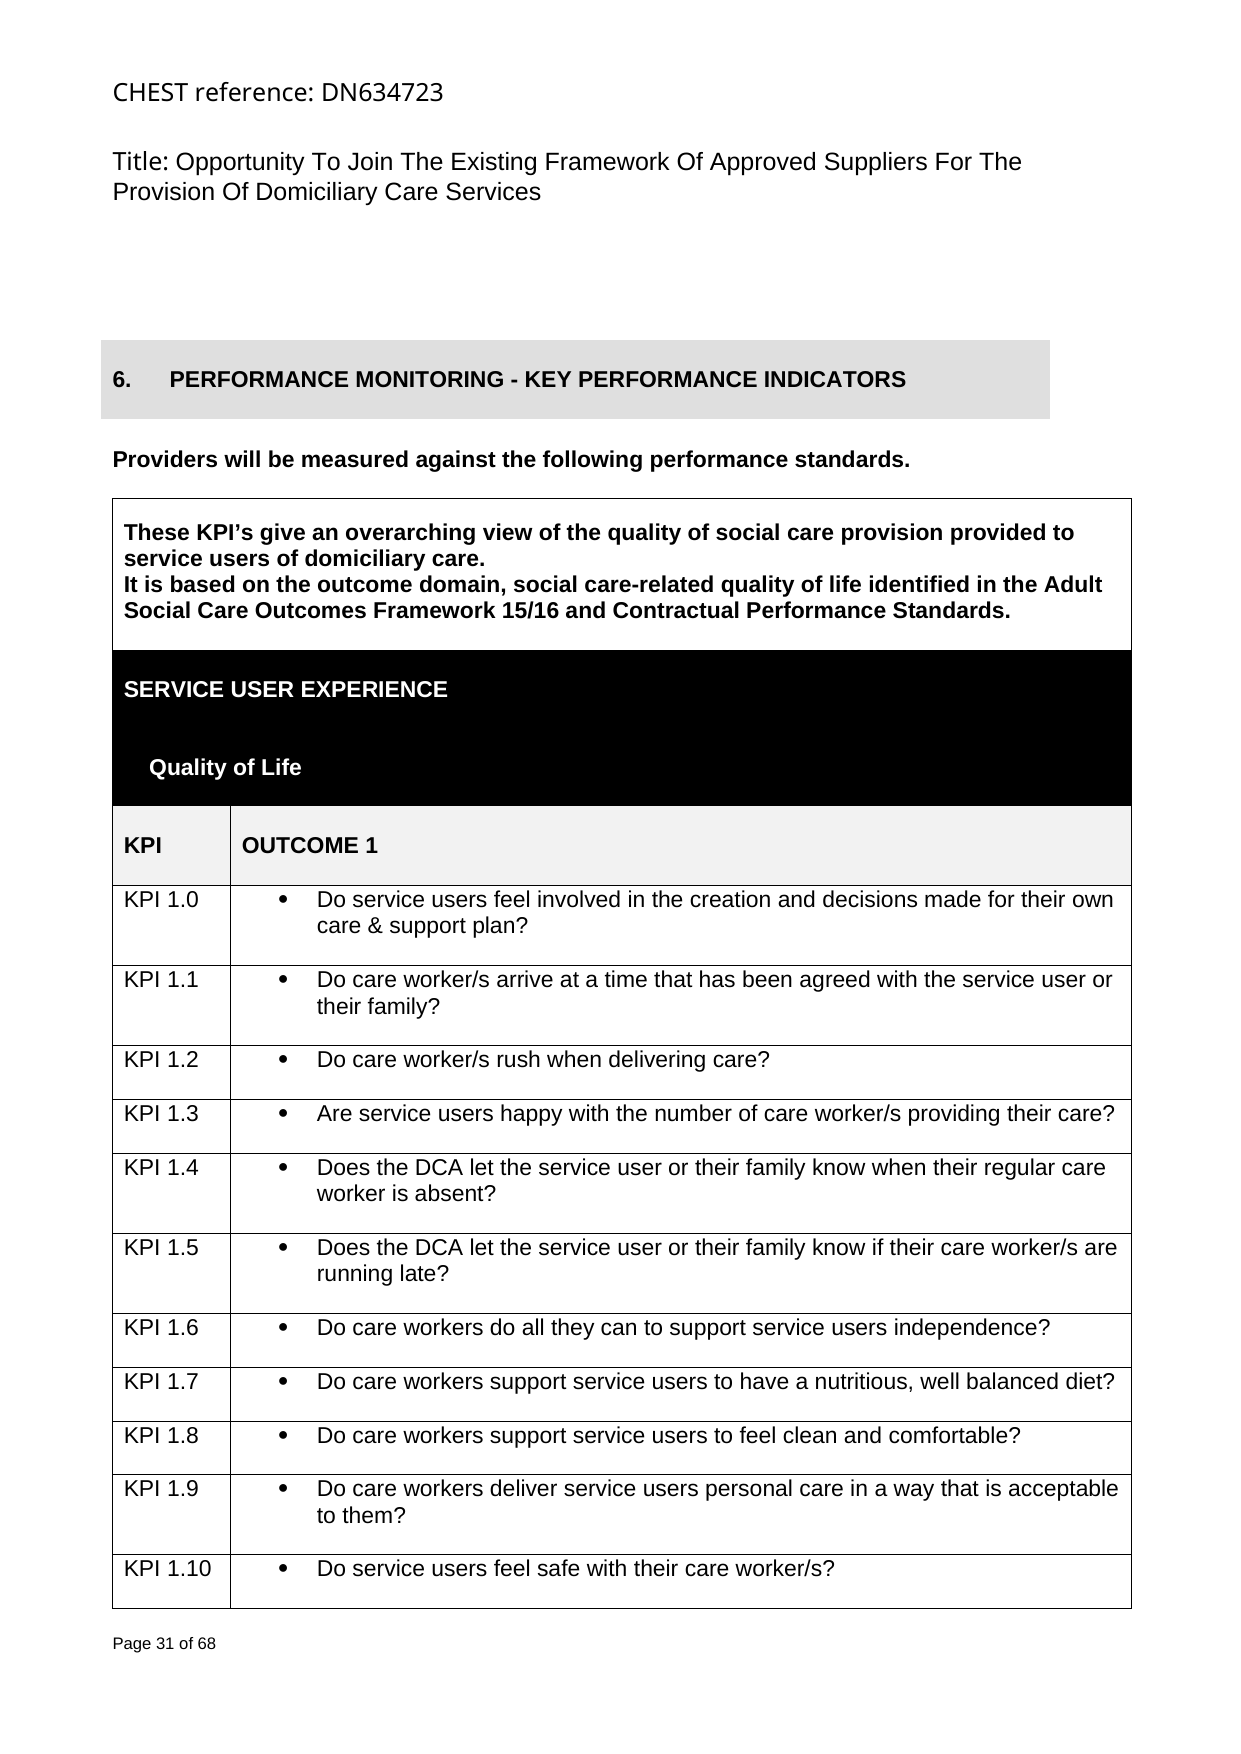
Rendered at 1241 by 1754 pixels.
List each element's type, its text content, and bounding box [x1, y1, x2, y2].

table_cell OUTCOME 1 [231, 806, 1131, 885]
table_cell Do care worker/s arrive at a time that has been agreed with the service user or their family? [231, 966, 1131, 1045]
table_cell KPI 1.10 [113, 1555, 230, 1608]
table_cell KPI [113, 806, 230, 885]
table_cell KPI 1.0 [113, 886, 230, 965]
table_cell KPI 1.6 [113, 1314, 230, 1367]
table_header 6. PERFORMANCE MONITORING - KEY PERFORMANCE INDICATORS [101, 340, 1050, 419]
table_cell Do care workers support service users to feel clean and comfortable? [231, 1422, 1131, 1474]
table_cell KPI 1.9 [113, 1475, 230, 1554]
table_cell Does the DCA let the service user or their family know when their regular care worker is absent? [231, 1154, 1131, 1233]
table_cell Quality of Life [113, 729, 1131, 805]
table_cell KPI 1.1 [113, 966, 230, 1045]
table_cell Do care workers support service users to have a nutritious, well balanced diet? [231, 1368, 1131, 1421]
table_cell Do care workers deliver service users personal care in a way that is acceptable to them? [231, 1475, 1131, 1554]
table_cell KPI 1.8 [113, 1422, 230, 1474]
table_cell Are service users happy with the number of care worker/s providing their care? [231, 1100, 1131, 1153]
table_cell Do care worker/s rush when delivering care? [231, 1046, 1131, 1099]
table_cell KPI 1.3 [113, 1100, 230, 1153]
table_cell SERVICE USER EXPERIENCE [113, 651, 1131, 728]
table_cell KPI 1.2 [113, 1046, 230, 1099]
table_cell Does the DCA let the service user or their family know if their care worker/s are running late? [231, 1234, 1131, 1313]
table_cell Do service users feel involved in the creation and decisions made for their own care & support plan? [231, 886, 1131, 965]
text Providers will be measured against the following performance standards. [112, 446, 1128, 472]
table_cell Do care workers do all they can to support service users independence? [231, 1314, 1131, 1367]
table_cell KPI 1.5 [113, 1234, 230, 1313]
table_cell KPI 1.7 [113, 1368, 230, 1421]
table_header These KPI’s give an overarching view of the quality of social care provision provided to service users of domiciliary care. It is based on the outcome domain, social care-related quality of life identified in the Adult Social Care Outcomes Framework 15/16 and Contractual Performance Standards. [113, 499, 1131, 650]
table_cell KPI 1.4 [113, 1154, 230, 1233]
table_cell Do service users feel safe with their care worker/s? [231, 1555, 1131, 1608]
